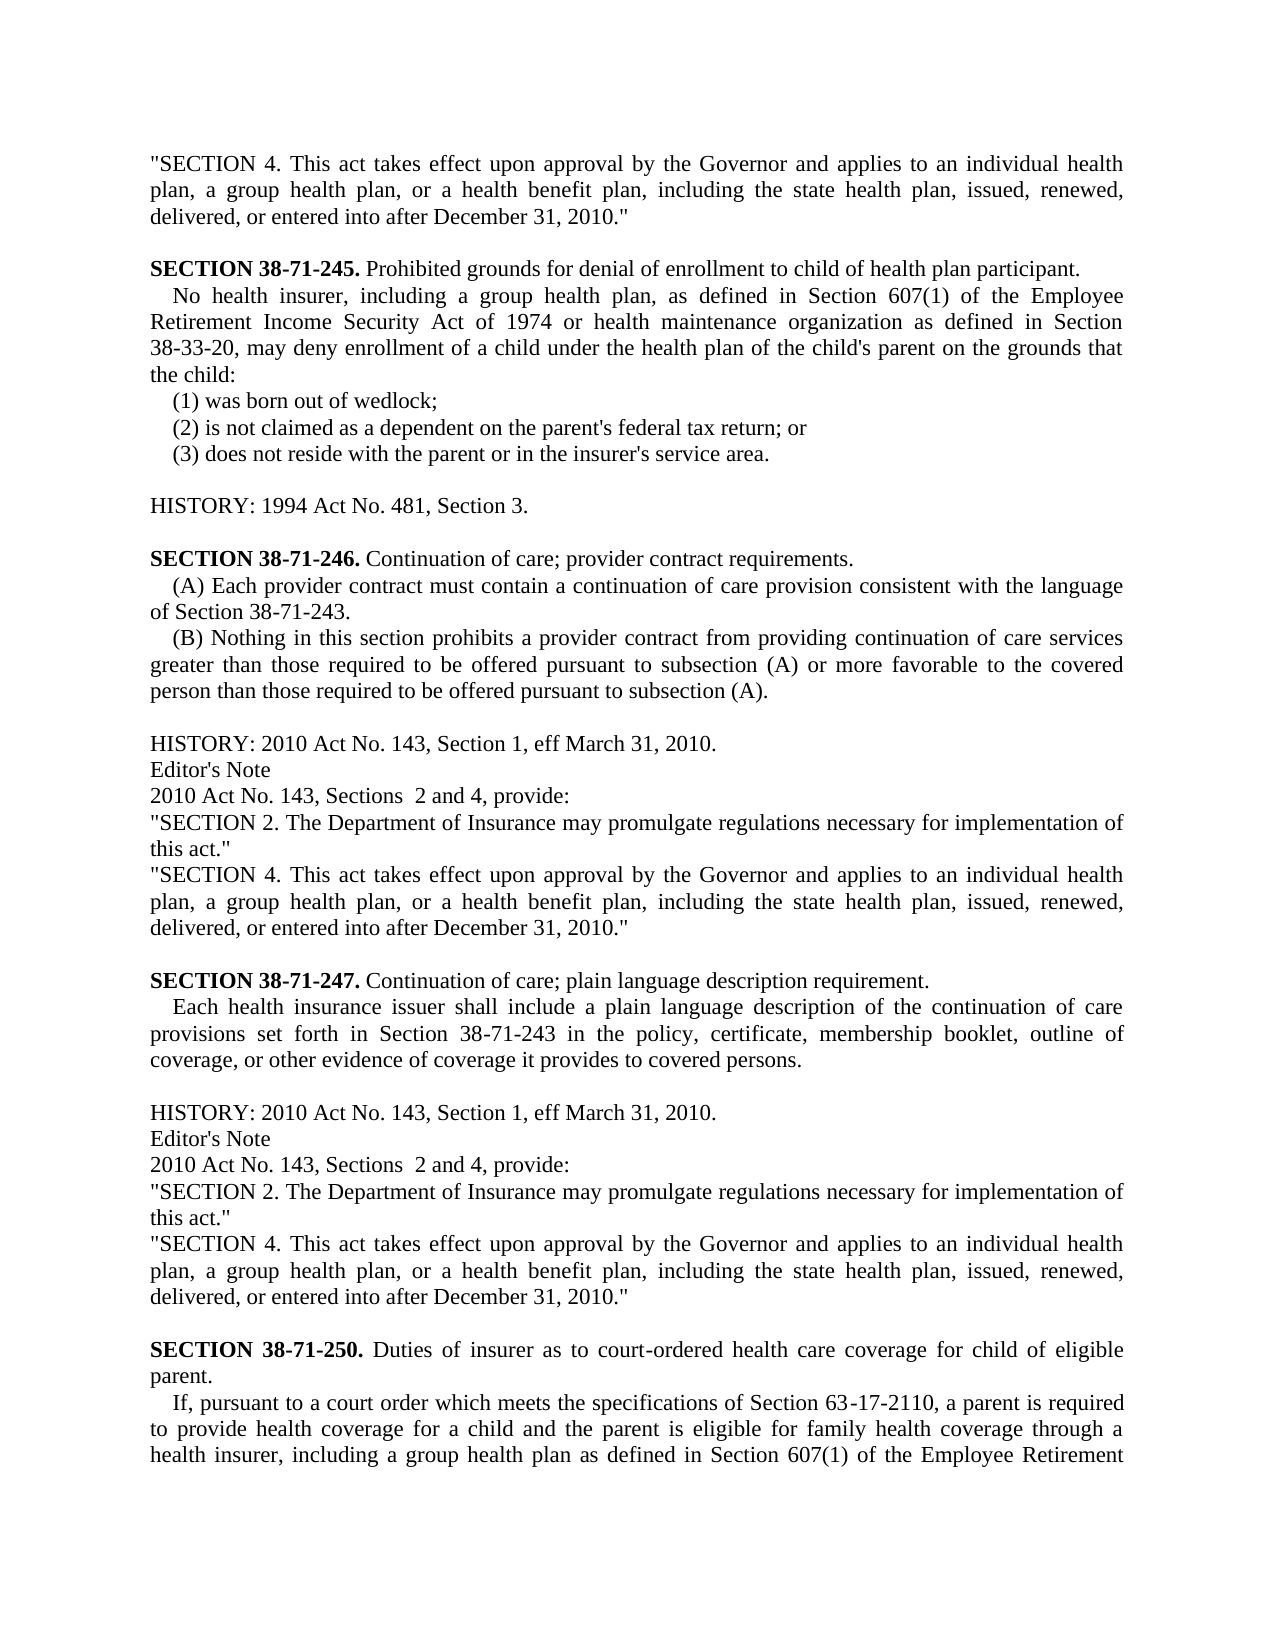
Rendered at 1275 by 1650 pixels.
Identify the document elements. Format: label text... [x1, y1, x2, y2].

text 2010 Act No. 143, Sections 2 and 4, provide: [150, 782, 1125, 809]
text HISTORY: 1994 Act No. 481, Section 3. [150, 493, 1125, 519]
text HISTORY: 2010 Act No. 143, Section 1, eff March 31, 2010. [150, 730, 1125, 756]
text 2010 Act No. 143, Sections 2 and 4, provide: [150, 1151, 1125, 1178]
text (B) Nothing in this section prohibits a provider contract from providing continuation of care services greater than those required to be offered pursuant to subsection (A) or more favorable to the covered person than those required to be offered pursuant to subsection (A). [150, 624, 1125, 703]
text (3) does not reside with the parent or in the insurer's service area. [150, 440, 1125, 466]
text (1) was born out of wedlock; [150, 387, 1125, 413]
text Editor's Note [150, 756, 1125, 782]
text (A) Each provider contract must contain a continuation of care provision consistent with the language of Section 38-71-243. [150, 572, 1125, 624]
text (2) is not claimed as a dependent on the parent's federal tax return; or [150, 413, 1125, 440]
text SECTION 38-71-250. Duties of insurer as to court-ordered health care coverage for child of eligible parent. [150, 1336, 1125, 1389]
text SECTION 38-71-247. Continuation of care; plain language description requirement. [150, 967, 1125, 993]
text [150, 1389, 1125, 1468]
text "SECTION 4. This act takes effect upon approval by the Governor and applies to an individual health plan, a group health plan, or a health benefit plan, including the state health plan, issued, renewed, delivered, or entered into after December 31, 2010." [150, 150, 1125, 229]
text "SECTION 2. The Department of Insurance may promulgate regulations necessary for implementation of this act." [150, 1178, 1125, 1231]
text SECTION 38-71-245. Prohibited grounds for denial of enrollment to child of health plan participant. [150, 255, 1125, 282]
text No health insurer, including a group health plan, as defined in Section 607(1) of the Employee Retirement Income Security Act of 1974 or health maintenance organization as defined in Section 38-33-20, may deny enrollment of a child under the health plan of the child's parent on the grounds that the child: [150, 282, 1125, 387]
text HISTORY: 2010 Act No. 143, Section 1, eff March 31, 2010. [150, 1099, 1125, 1125]
text Editor's Note [150, 1125, 1125, 1151]
text "SECTION 2. The Department of Insurance may promulgate regulations necessary for implementation of this act." [150, 809, 1125, 862]
text Each health insurance issuer shall include a plain language description of the continuation of care provisions set forth in Section 38-71-243 in the policy, certificate, membership booklet, outline of coverage, or other evidence of coverage it provides to covered persons. [150, 993, 1125, 1072]
text SECTION 38-71-246. Continuation of care; provider contract requirements. [150, 545, 1125, 572]
text "SECTION 4. This act takes effect upon approval by the Governor and applies to an individual health plan, a group health plan, or a health benefit plan, including the state health plan, issued, renewed, delivered, or entered into after December 31, 2010." [150, 862, 1125, 941]
text "SECTION 4. This act takes effect upon approval by the Governor and applies to an individual health plan, a group health plan, or a health benefit plan, including the state health plan, issued, renewed, delivered, or entered into after December 31, 2010." [150, 1231, 1125, 1309]
